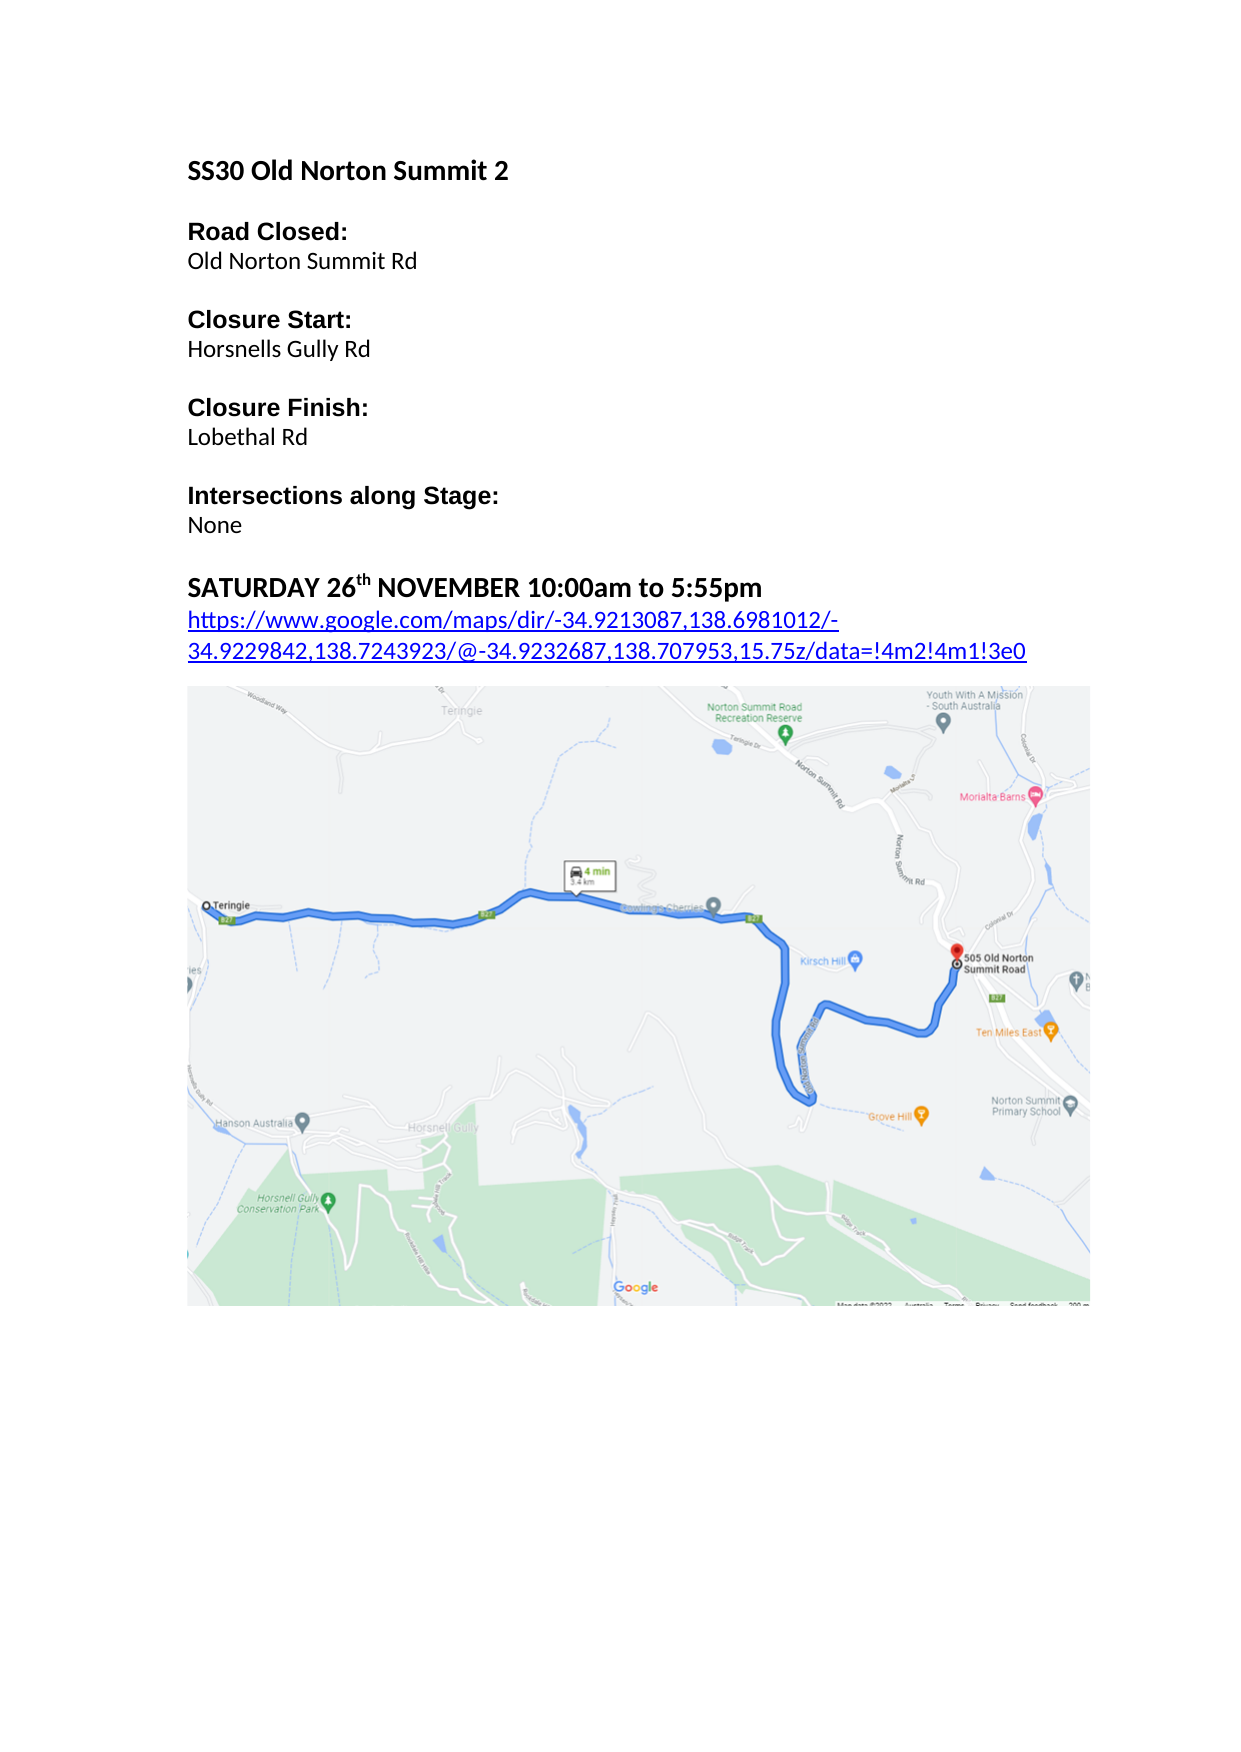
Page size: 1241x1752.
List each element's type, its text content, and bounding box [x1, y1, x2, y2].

text Road Closed: [187, 217, 1090, 245]
text Horsnells Gully Rd [187, 333, 1090, 364]
text SATURDAY 26th NOVEMBER 10:00am to 5:55pm [187, 569, 1090, 604]
text Closure Finish: [187, 393, 1090, 421]
picture [187, 686, 1091, 1306]
text https://www.google.com/maps/dir/-34.9213087,138.6981012/-34.9229842,138.7243923/@-34.9232687,138.707953,15.75z/data=!4m2!4m1!3e0 [187, 604, 1090, 665]
subtitle SS30 Old Norton Summit 2 [187, 152, 1090, 188]
text Intersections along Stage: [187, 481, 1090, 509]
text Closure Start: [187, 304, 1090, 333]
text None [187, 509, 1090, 540]
text Old Norton Summit Rd [187, 245, 1090, 276]
text Lobethal Rd [187, 421, 1090, 452]
